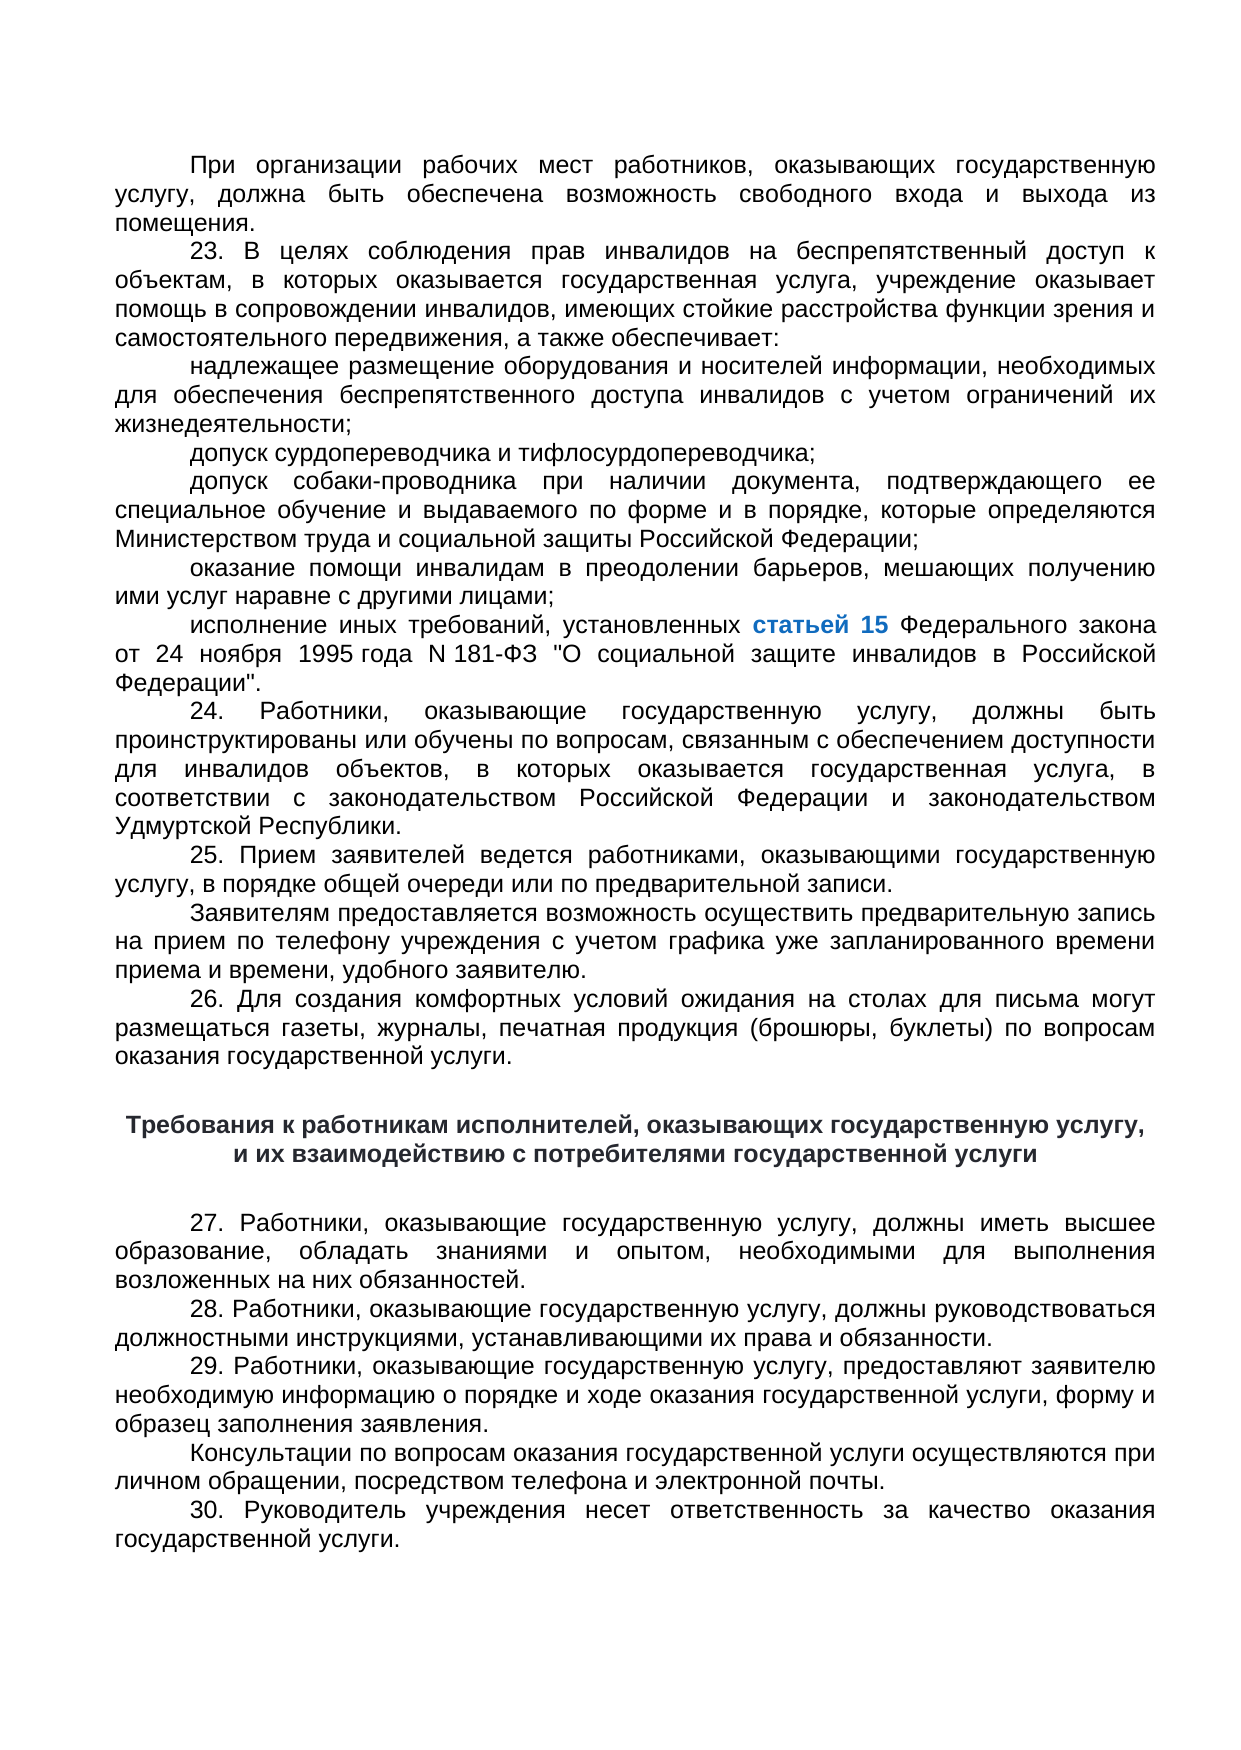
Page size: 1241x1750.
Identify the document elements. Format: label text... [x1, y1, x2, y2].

text При организации рабочих мест работников, оказывающих государственную услугу, должна быть обеспечена возможность свободного входа и выхода из помещения. [114, 150, 1157, 236]
text 26. Для создания комфортных условий ожидания на столах для письма могут размещаться газеты, журналы, печатная продукция (брошюры, буклеты) по вопросам оказания государственной услуги. [114, 984, 1157, 1070]
text 25. Прием заявителей ведется работниками, оказывающими государственную услугу, в порядке общей очереди или по предварительной записи. [114, 840, 1157, 897]
text допуск собаки-проводника при наличии документа, подтверждающего ее специальное обучение и выдаваемого по форме и в порядке, которые определяются Министерством труда и социальной защиты Российской Федерации; [114, 466, 1157, 552]
text 29. Работники, оказывающие государственную услугу, предоставляют заявителю необходимую информацию о порядке и ходе оказания государственной услуги, форму и образец заполнения заявления. [114, 1351, 1157, 1437]
text допуск сурдопереводчика и тифлосурдопереводчика; [114, 437, 1157, 466]
subtitle Требования к работникам исполнителей, оказывающих государственную услугу, и их взаимодействию с потребителями государственной услуги [114, 1110, 1157, 1167]
text 23. В целях соблюдения прав инвалидов на беспрепятственный доступ к объектам, в которых оказывается государственная услуга, учреждение оказывает помощь в сопровождении инвалидов, имеющих стойкие расстройства функции зрения и самостоятельного передвижения, а также обеспечивает: [114, 236, 1157, 351]
text 30. Руководитель учреждения несет ответственность за качество оказания государственной услуги. [114, 1495, 1157, 1552]
text исполнение иных требований, установленных статьей 15 Федерального закона от 24 ноября 1995 года N 181-ФЗ "О социальной защите инвалидов в Российской Федерации". [114, 610, 1157, 696]
text 28. Работники, оказывающие государственную услугу, должны руководствоваться должностными инструкциями, устанавливающими их права и обязанности. [114, 1294, 1157, 1351]
text 27. Работники, оказывающие государственную услугу, должны иметь высшее образование, обладать знаниями и опытом, необходимыми для выполнения возложенных на них обязанностей. [114, 1207, 1157, 1294]
text оказание помощи инвалидам в преодолении барьеров, мешающих получению ими услуг наравне с другими лицами; [114, 552, 1157, 610]
text Заявителям предоставляется возможность осуществить предварительную запись на прием по телефону учреждения с учетом графика уже запланированного времени приема и времени, удобного заявителю. [114, 897, 1157, 984]
text надлежащее размещение оборудования и носителей информации, необходимых для обеспечения беспрепятственного доступа инвалидов с учетом ограничений их жизнедеятельности; [114, 351, 1157, 437]
text 24. Работники, оказывающие государственную услугу, должны быть проинструктированы или обучены по вопросам, связанным с обеспечением доступности для инвалидов объектов, в которых оказывается государственная услуга, в соответствии с законодательством Российской Федерации и законодательством Удмуртской Республики. [114, 696, 1157, 840]
text Консультации по вопросам оказания государственной услуги осуществляются при личном обращении, посредством телефона и электронной почты. [114, 1437, 1157, 1495]
